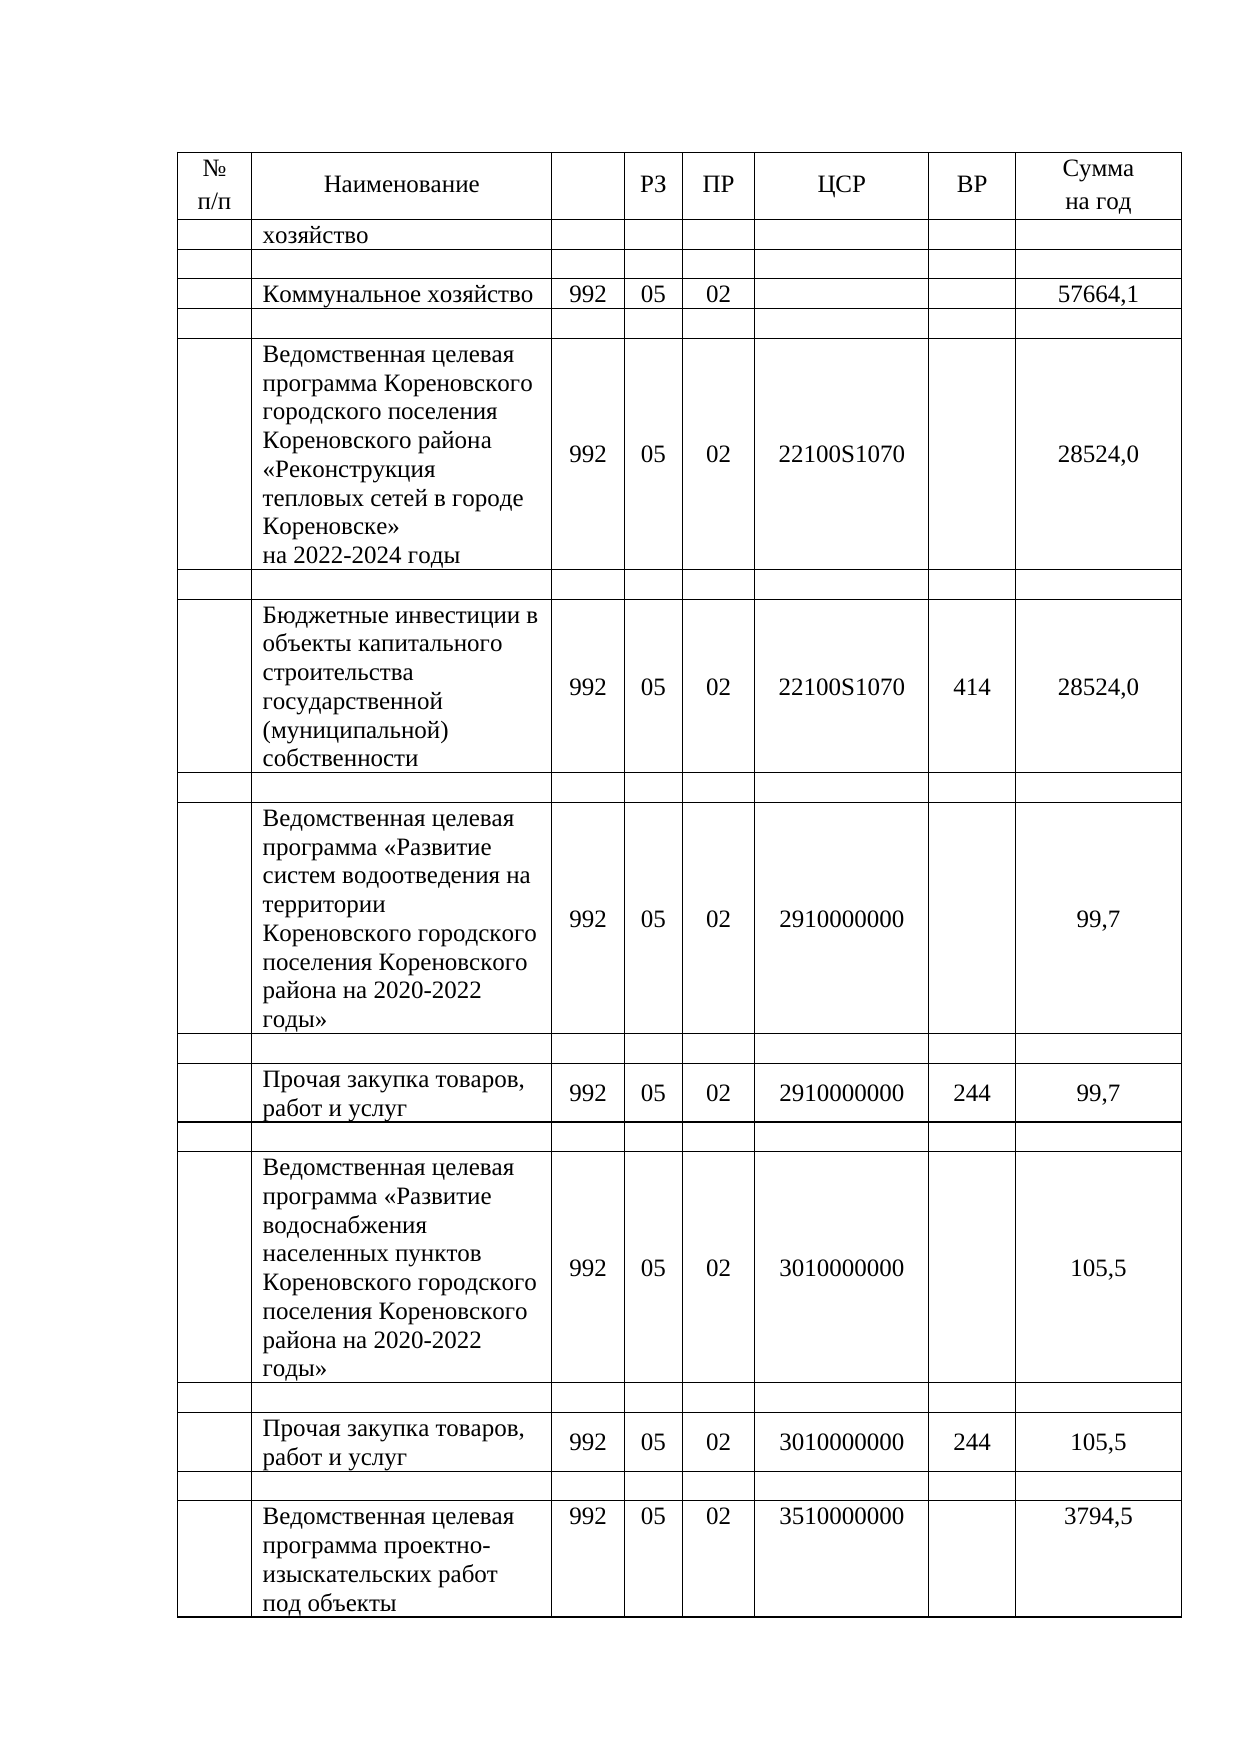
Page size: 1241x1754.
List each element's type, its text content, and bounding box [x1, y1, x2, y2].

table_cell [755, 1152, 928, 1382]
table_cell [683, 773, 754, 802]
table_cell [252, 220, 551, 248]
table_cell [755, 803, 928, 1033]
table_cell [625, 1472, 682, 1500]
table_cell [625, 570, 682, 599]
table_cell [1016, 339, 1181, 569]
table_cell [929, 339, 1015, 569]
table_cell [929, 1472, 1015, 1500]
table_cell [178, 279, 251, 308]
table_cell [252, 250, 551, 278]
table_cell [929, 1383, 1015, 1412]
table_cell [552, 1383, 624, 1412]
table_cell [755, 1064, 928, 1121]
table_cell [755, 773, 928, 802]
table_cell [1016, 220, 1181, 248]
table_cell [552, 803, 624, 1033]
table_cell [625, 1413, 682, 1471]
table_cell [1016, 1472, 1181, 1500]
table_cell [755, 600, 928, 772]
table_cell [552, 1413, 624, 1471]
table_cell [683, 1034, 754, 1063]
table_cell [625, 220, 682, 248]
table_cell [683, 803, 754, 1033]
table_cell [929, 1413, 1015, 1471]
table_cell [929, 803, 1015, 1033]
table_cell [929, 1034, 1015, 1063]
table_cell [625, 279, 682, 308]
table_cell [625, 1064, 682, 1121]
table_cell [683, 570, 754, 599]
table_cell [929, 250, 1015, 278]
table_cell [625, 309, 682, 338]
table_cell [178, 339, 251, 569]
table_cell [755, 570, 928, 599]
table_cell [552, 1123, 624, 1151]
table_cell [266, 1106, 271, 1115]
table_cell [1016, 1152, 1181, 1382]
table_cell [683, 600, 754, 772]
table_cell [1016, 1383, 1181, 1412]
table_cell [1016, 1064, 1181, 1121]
table_header РЗ [625, 153, 682, 219]
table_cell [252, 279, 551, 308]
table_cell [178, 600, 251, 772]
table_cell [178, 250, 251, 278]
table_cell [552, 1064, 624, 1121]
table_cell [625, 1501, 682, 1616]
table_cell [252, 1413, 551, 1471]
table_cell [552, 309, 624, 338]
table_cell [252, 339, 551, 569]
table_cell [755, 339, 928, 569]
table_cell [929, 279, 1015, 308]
table_header Наименование [252, 153, 551, 219]
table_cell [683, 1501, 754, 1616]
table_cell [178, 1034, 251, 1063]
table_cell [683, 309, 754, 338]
table_header ВР [929, 153, 1015, 219]
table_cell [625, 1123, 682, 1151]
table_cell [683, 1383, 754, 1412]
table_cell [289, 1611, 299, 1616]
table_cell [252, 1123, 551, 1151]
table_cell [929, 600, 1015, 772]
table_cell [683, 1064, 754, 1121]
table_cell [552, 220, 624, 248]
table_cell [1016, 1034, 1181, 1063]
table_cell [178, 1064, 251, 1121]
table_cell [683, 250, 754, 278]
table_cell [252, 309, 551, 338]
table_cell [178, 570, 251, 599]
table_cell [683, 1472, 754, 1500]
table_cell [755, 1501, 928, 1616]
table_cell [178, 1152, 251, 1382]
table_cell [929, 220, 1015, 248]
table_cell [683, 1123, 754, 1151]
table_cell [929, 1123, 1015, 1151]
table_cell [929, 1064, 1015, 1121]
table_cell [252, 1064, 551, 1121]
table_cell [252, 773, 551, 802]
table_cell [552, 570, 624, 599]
table_header Сумма на год [1016, 153, 1181, 219]
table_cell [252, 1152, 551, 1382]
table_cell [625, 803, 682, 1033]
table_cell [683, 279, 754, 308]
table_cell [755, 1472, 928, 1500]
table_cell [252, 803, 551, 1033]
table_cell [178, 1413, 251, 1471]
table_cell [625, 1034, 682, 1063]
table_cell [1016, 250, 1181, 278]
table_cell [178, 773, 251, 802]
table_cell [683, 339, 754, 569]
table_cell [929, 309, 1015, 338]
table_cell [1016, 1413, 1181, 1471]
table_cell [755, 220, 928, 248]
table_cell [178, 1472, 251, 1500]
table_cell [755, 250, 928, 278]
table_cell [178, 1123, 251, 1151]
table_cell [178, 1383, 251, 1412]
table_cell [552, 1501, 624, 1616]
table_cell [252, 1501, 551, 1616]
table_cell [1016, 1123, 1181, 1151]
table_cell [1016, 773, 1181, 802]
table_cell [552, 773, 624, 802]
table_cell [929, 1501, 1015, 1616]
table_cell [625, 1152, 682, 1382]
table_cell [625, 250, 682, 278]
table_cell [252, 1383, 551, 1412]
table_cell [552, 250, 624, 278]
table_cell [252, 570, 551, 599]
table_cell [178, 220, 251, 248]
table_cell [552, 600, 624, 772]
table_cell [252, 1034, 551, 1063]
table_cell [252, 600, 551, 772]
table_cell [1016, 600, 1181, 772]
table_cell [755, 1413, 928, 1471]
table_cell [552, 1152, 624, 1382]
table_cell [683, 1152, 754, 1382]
table_header ЦСР [755, 153, 928, 219]
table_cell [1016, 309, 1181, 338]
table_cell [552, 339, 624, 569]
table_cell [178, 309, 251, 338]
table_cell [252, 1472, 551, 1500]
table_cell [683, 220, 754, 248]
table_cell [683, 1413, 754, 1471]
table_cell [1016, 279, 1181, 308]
table_header № п/п [178, 153, 251, 219]
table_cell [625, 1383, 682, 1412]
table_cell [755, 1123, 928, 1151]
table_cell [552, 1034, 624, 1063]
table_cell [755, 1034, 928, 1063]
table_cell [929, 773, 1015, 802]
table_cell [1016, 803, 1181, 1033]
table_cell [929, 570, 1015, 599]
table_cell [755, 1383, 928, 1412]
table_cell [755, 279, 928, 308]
table_header [552, 153, 624, 219]
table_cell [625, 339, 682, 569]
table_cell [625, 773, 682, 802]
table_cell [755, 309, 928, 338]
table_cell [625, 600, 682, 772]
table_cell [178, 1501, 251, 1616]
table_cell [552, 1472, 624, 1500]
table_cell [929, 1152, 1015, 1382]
table_header ПР [683, 153, 754, 219]
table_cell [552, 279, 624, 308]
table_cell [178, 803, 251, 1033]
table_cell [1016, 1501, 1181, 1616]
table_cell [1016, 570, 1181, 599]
